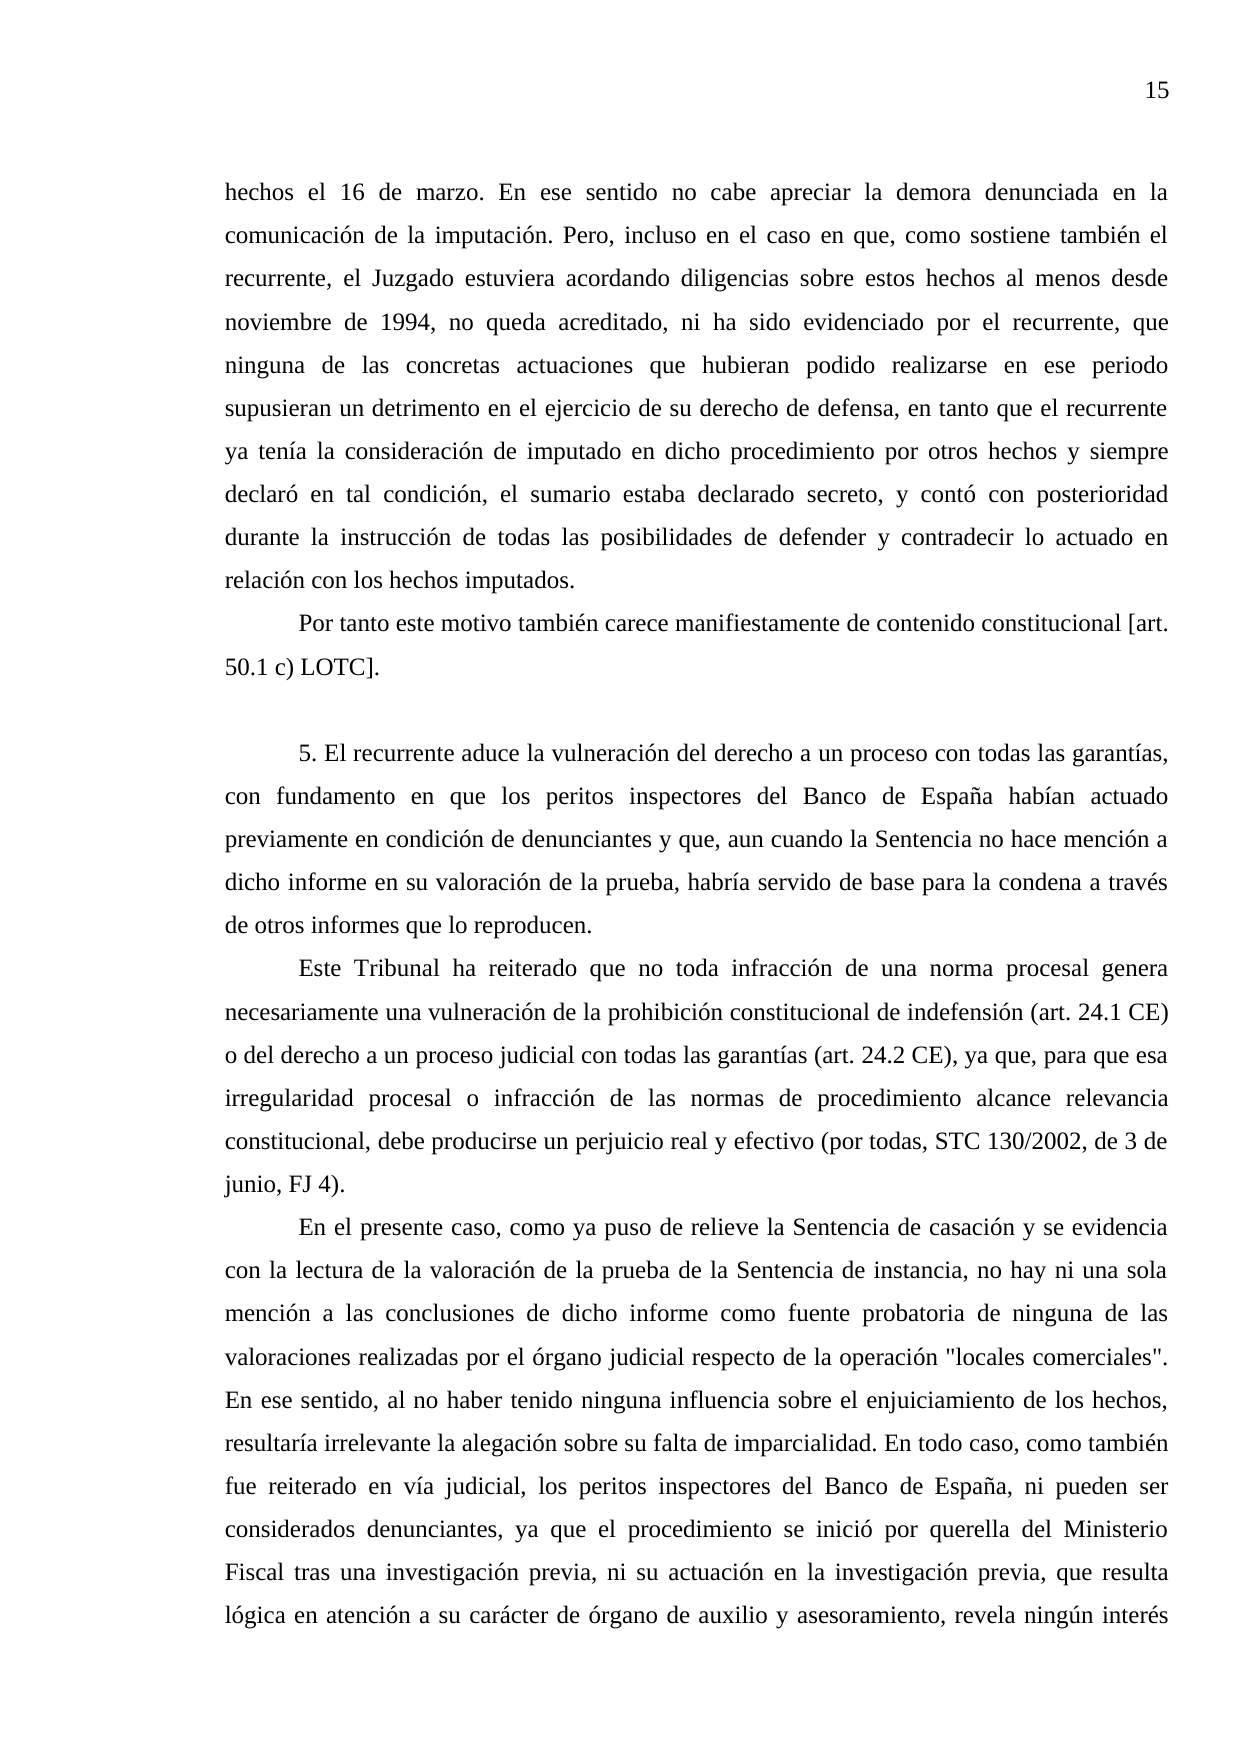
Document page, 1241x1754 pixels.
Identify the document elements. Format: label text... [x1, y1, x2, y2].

text Este Tribunal ha reiterado que no toda infracción de una norma procesal genera necesariamente una vulneración de la prohibición constitucional de indefensión (art. 24.1 CE) o del derecho a un proceso judicial con todas las garantías (art. 24.2 CE), ya que, para que esa irregularidad procesal o infracción de las normas de procedimiento alcance relevancia constitucional, debe producirse un perjuicio real y efectivo (por todas, STC 130/2002, de 3 de junio, FJ 4). [224, 953, 1169, 1198]
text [224, 1212, 1169, 1629]
text 5. El recurrente aduce la vulneración del derecho a un proceso con todas las garantías, con fundamento en que los peritos inspectores del Banco de España habían actuado previamente en condición de denunciantes y que, aun cuando la Sentencia no hace mención a dicho informe en su valoración de la prueba, habría servido de base para la condena a través de otros informes que lo reproducen. [224, 738, 1169, 939]
text Por tanto este motivo también carece manifiestamente de contenido constitucional [art. 50.1 c) LOTC]. [224, 608, 1169, 680]
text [224, 177, 1169, 594]
